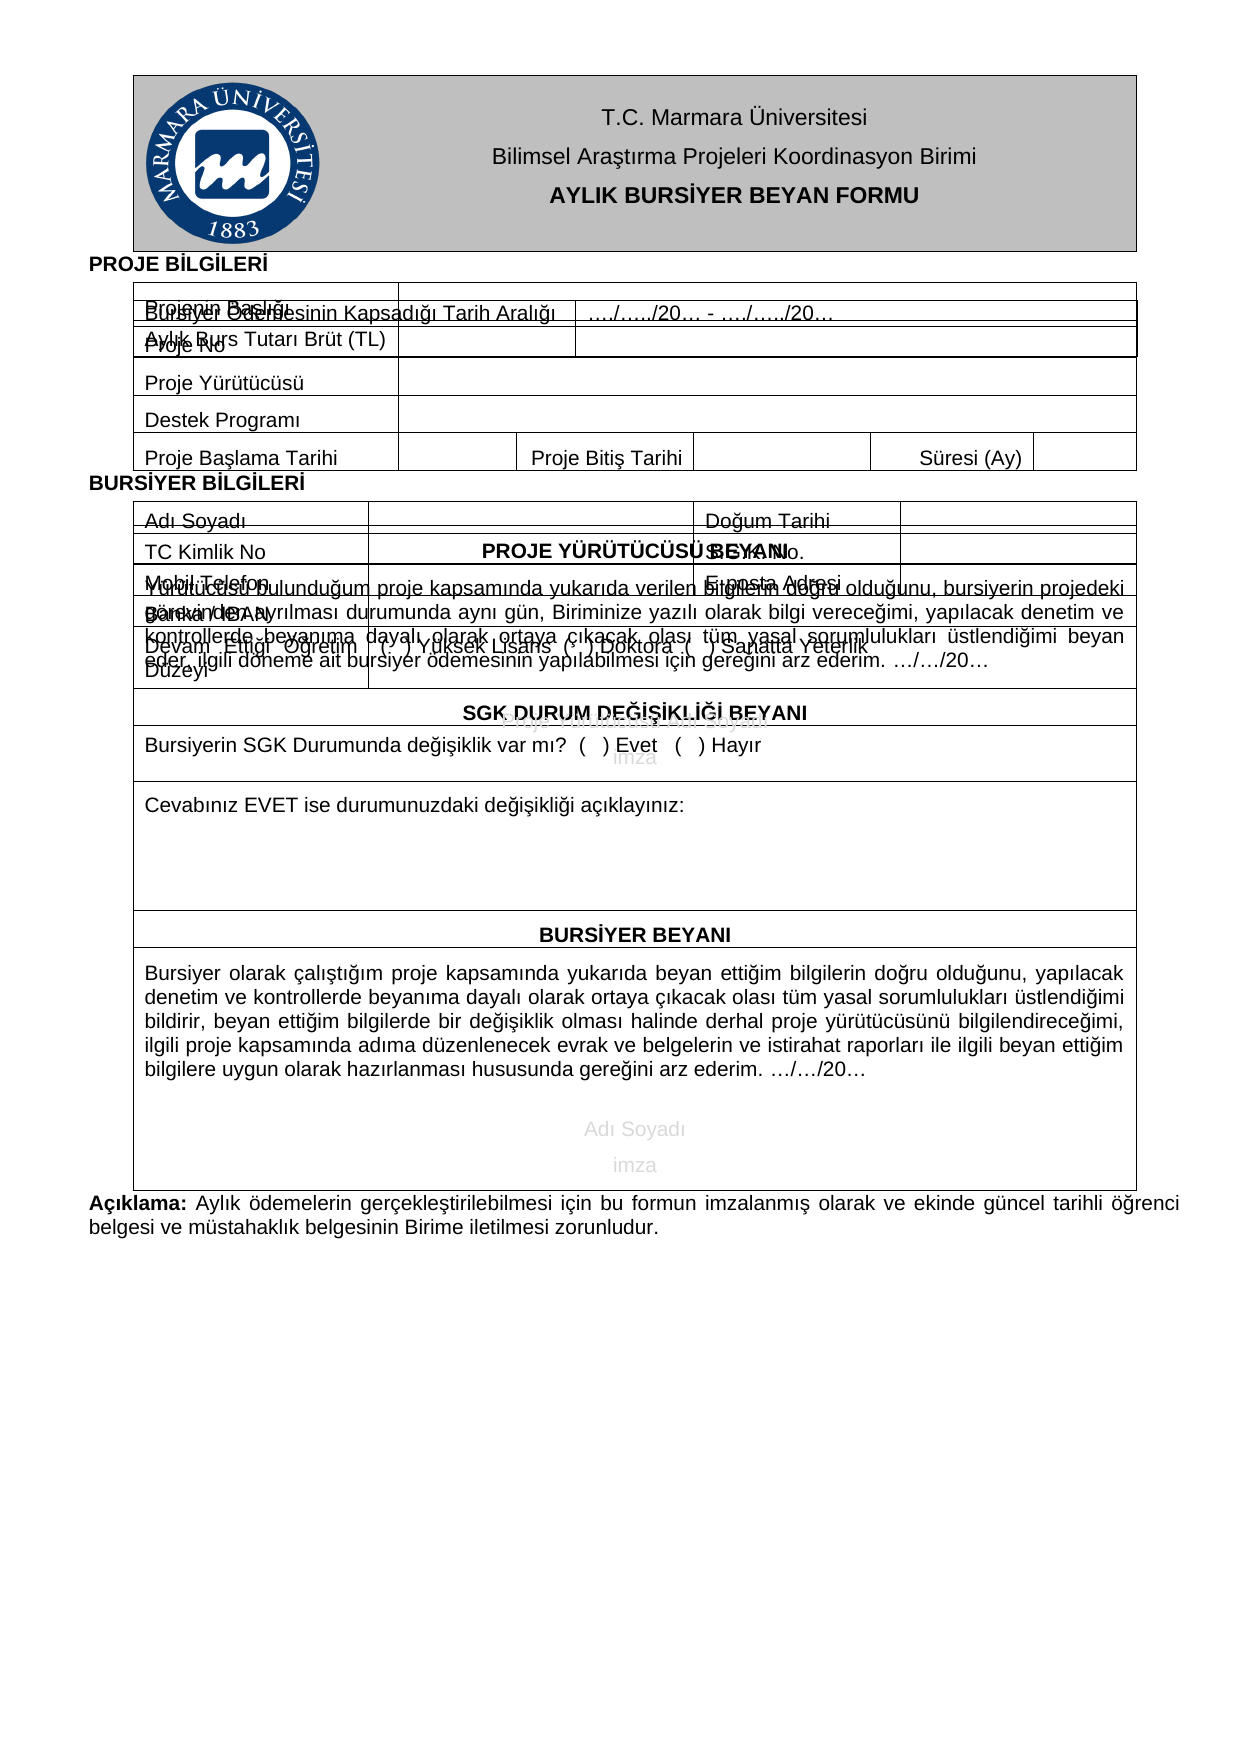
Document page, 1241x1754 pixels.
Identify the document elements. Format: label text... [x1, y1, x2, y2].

table_cell [399, 396, 1136, 432]
table_cell [399, 433, 516, 470]
table_cell Bursiyerin SGK Durumunda değişiklik var mı? ( ) Evet ( ) Hayır Cevabınız EVET ise durumunuzdaki değişikliği açıklayınız: [134, 782, 1136, 909]
table_cell [399, 358, 1136, 395]
table_cell [1034, 433, 1136, 470]
table_header Doğum Tarihi [694, 502, 900, 525]
table_cell Proje No [134, 321, 398, 357]
table_header [369, 502, 693, 525]
table_cell Destek Programı [134, 396, 398, 432]
text PROJE BİLGİLERİ [89, 98, 1181, 276]
table_header [399, 283, 1136, 320]
table_cell [694, 433, 870, 470]
text Açıklama: Aylık ödemelerin gerçekleştirilebilmesi için bu formun imzalanmış olarak ve ekinde güncel tarihli öğrenci belgesi ve müstahaklık belgesinin Birime iletilmesi zorunludur. [89, 545, 1181, 1238]
table_cell [399, 321, 1136, 357]
picture [144, 82, 321, 245]
table_header [901, 502, 1136, 525]
table_header Adı Soyadı [134, 502, 368, 525]
table_cell Yürütücüsü bulunduğum proje kapsamında yukarıda verilen bilgilerin doğru olduğunu, bursiyerin projedeki görevinden ayrılması durumunda aynı gün, Biriminize yazılı olarak bilgi vereceğimi, yapılacak denetim ve kontrollerde beyanıma dayalı olarak ortaya çıkacak olası tüm yasal sorumlulukları üstlendiğimi beyan eder, ilgili döneme ait bursiyer ödemesinin yapılabilmesi için gereğini arz ederim. …/…/20… Proje Yürütücüsü Adı Soyadı imza [134, 564, 1136, 781]
table_header PROJE YÜRÜTÜCÜSÜ BEYANI [134, 526, 1136, 563]
table_header T.C. Marmara Üniversitesi Bilimsel Araştırma Projeleri Koordinasyon Birimi AYLIK BURSİYER BEYAN FORMU [332, 76, 1136, 251]
table_cell Proje Başlama Tarihi [134, 433, 398, 470]
table_header Projenin Başlığı [134, 283, 398, 320]
table_cell BURSİYER BEYANI [134, 911, 1136, 947]
table_cell Bursiyer olarak çalıştığım proje kapsamında yukarıda beyan ettiğim bilgilerin doğru olduğunu, yapılacak denetim ve kontrollerde beyanıma dayalı olarak ortaya çıkacak olası tüm yasal sorumlulukları üstlendiğimi bildirir, beyan ettiğim bilgilerde bir değişiklik olması halinde derhal proje yürütücüsünü bilgilendireceğimi, ilgili proje kapsamında adıma düzenlenecek evrak ve belgelerin ve istirahat raporları ile ilgili beyan ettiğim bilgilere uygun olarak hazırlanması hususunda gereğini arz ederim. …/…/20… Adı Soyadı imza [134, 948, 1136, 1189]
text BURSİYER BİLGİLERİ [89, 381, 1181, 495]
table_header [134, 76, 332, 251]
table_cell Süresi (Ay) [871, 433, 1033, 470]
table_cell Proje Bitiş Tarihi [517, 433, 693, 470]
table_cell Proje Yürütücüsü [134, 358, 398, 395]
